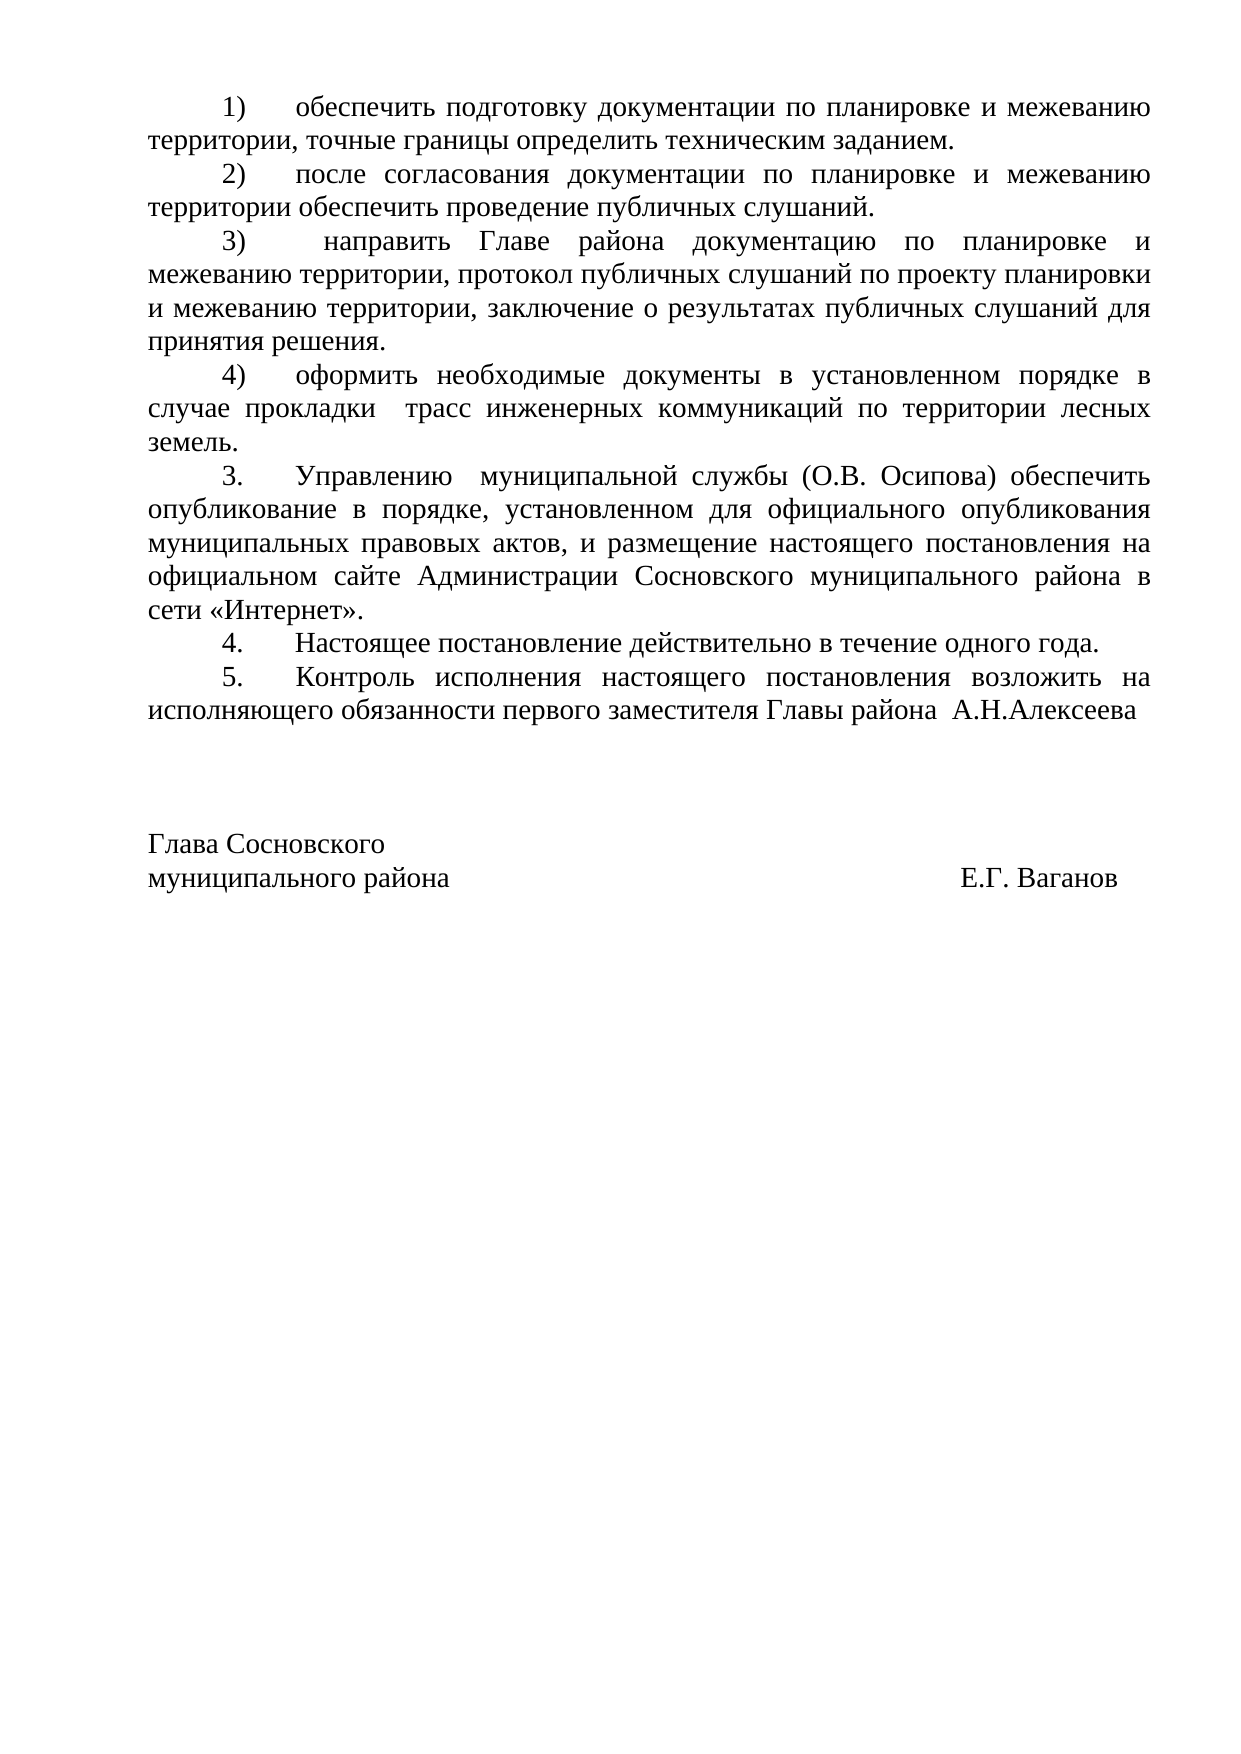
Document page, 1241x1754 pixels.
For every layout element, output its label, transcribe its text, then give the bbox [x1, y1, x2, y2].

list Настоящее постановление действительно в течение одного года. [148, 625, 1152, 659]
list направить Главе района документацию по планировке и межеванию территории, протокол публичных слушаний по проекту планировки и межеванию территории, заключение о результатах публичных слушаний для принятия решения. [148, 223, 1152, 357]
list после согласования документации по планировке и межеванию территории обеспечить проведение публичных слушаний. [148, 156, 1152, 223]
list оформить необходимые документы в установленном порядке в случае прокладки трасс инженерных коммуникаций по территории лесных земель. [148, 357, 1152, 458]
list Управлению муниципальной службы (О.В. Осипова) обеспечить опубликование в порядке, установленном для официального опубликования муниципальных правовых актов, и размещение настоящего постановления на официальном сайте Администрации Сосновского муниципального района в сети «Интернет». [148, 458, 1152, 625]
text 5. Контроль исполнения настоящего постановления возложить на исполняющего обязанности первого заместителя Главы района А.Н.Алексеева [148, 659, 1152, 726]
list обеспечить подготовку документации по планировке и межеванию территории, точные границы определить техническим заданием. [148, 89, 1152, 156]
text муниципального района Е.Г. Ваганов [148, 860, 1152, 894]
text Глава Сосновского [148, 827, 1152, 860]
